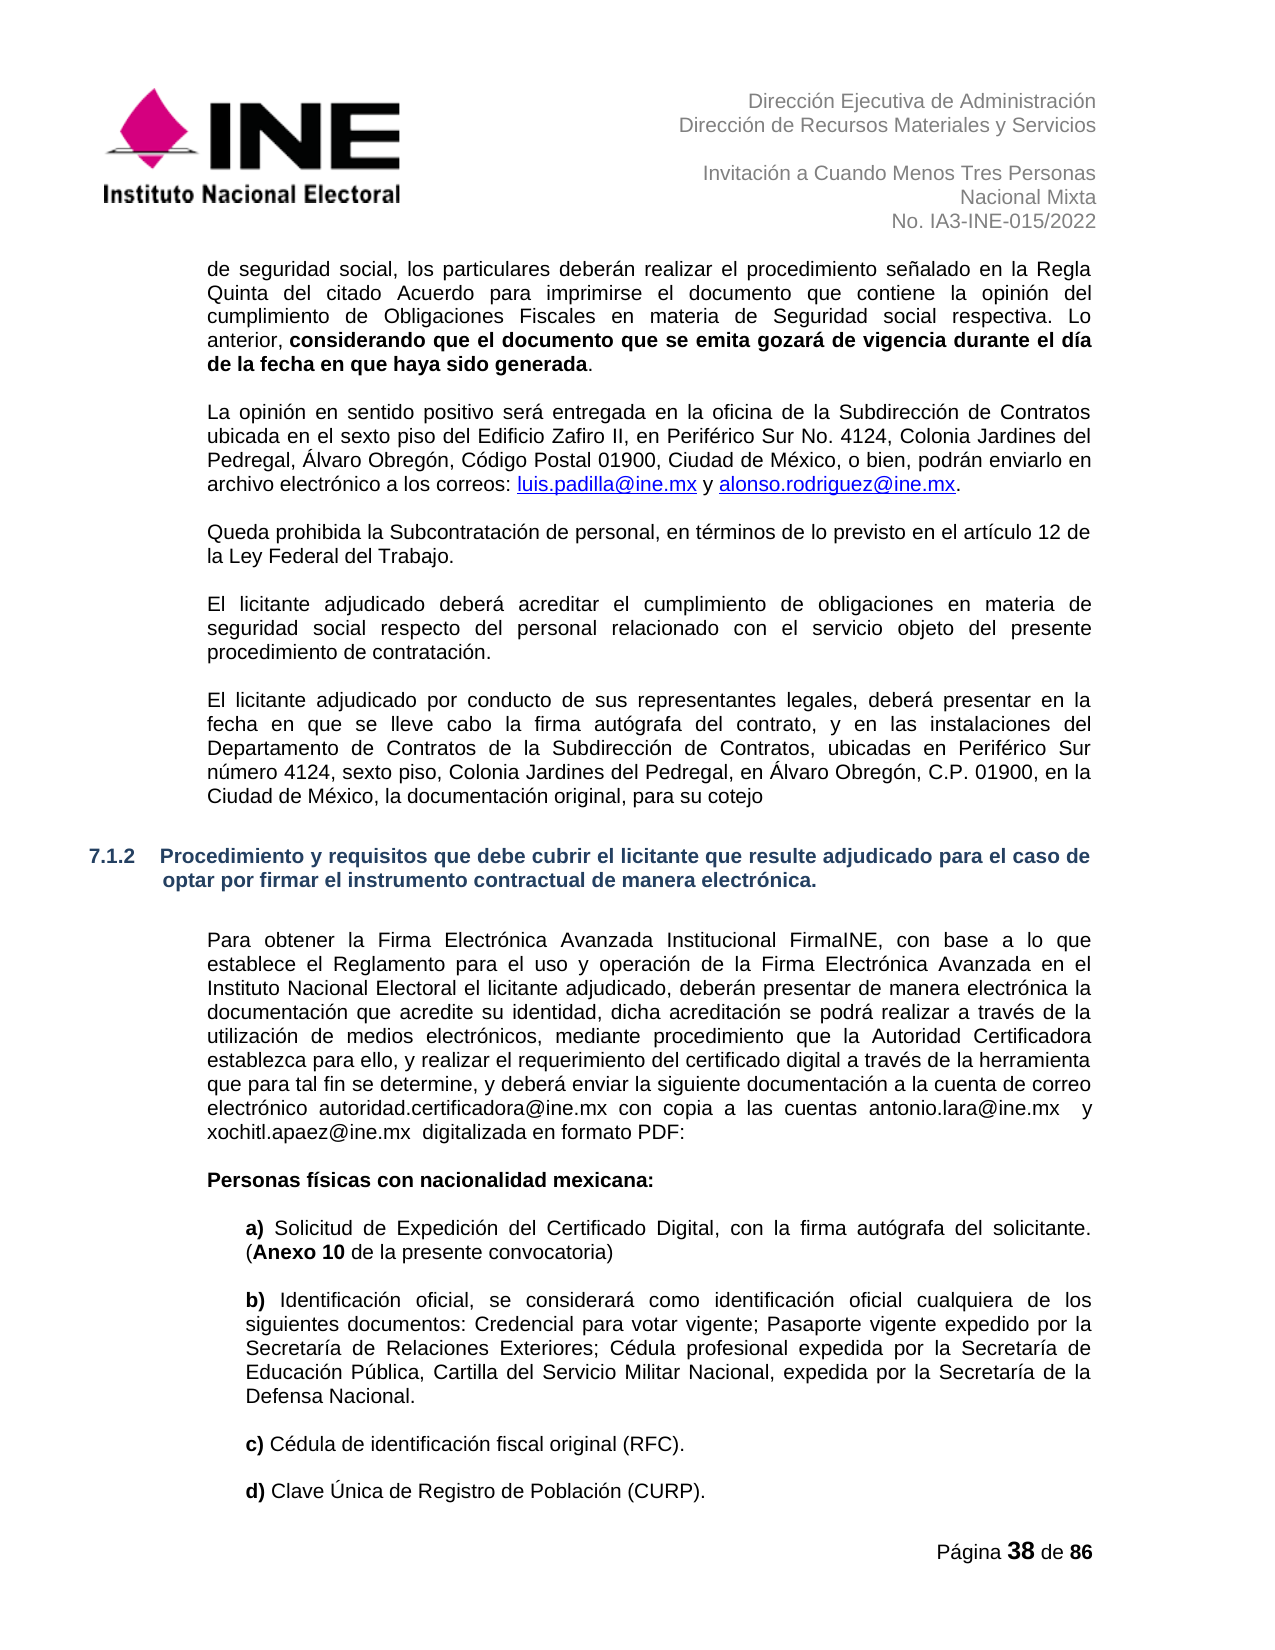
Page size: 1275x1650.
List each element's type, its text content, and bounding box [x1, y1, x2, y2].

list d) Clave Única de Registro de Población (CURP). [208, 1479, 1092, 1503]
text El licitante adjudicado deberá acreditar el cumplimiento de obligaciones en materia de seguridad social respecto del personal relacionado con el servicio objeto del presente procedimiento de contratación. [207, 592, 1092, 664]
text La opinión en sentido positivo será entregada en la oficina de la Subdirección de Contratos ubicada en el sexto piso del Edificio Zafiro II, en Periférico Sur No. 4124, Colonia Jardines del Pedregal, Álvaro Obregón, Código Postal 01900, Ciudad de México, o bien, podrán enviarlo en archivo electrónico a los correos: luis.padilla@ine.mx y alonso.rodriguez@ine.mx. [207, 400, 1092, 496]
list b) Identificación oficial, se considerará como identificación oficial cualquiera de los siguientes documentos: Credencial para votar vigente; Pasaporte vigente expedido por la Secretaría de Relaciones Exteriores; Cédula profesional expedida por la Secretaría de Educación Pública, Cartilla del Servicio Militar Nacional, expedida por la Secretaría de la Defensa Nacional. [208, 1288, 1092, 1407]
text Queda prohibida la Subcontratación de personal, en términos de lo previsto en el artículo 12 de la Ley Federal del Trabajo. [207, 520, 1092, 568]
text Personas físicas con nacionalidad mexicana: [207, 1168, 1092, 1192]
picture [104, 88, 400, 203]
text El licitante adjudicado por conducto de sus representantes legales, deberá presentar en la fecha en que se lleve cabo la firma autógrafa del contrato, y en las instalaciones del Departamento de Contratos de la Subdirección de Contratos, ubicadas en Periférico Sur número 4124, sexto piso, Colonia Jardines del Pedregal, en Álvaro Obregón, C.P. 01900, en la Ciudad de México, la documentación original, para su cotejo [207, 688, 1092, 807]
list a) Solicitud de Expedición del Certificado Digital, con la firma autógrafa del solicitante. (Anexo 10 de la presente convocatoria) [208, 1216, 1092, 1264]
list c) Cédula de identificación fiscal original (RFC). [208, 1431, 1092, 1455]
text Para obtener la Firma Electrónica Avanzada Institucional FirmaINE, con base a lo que establece el Reglamento para el uso y operación de la Firma Electrónica Avanzada en el Instituto Nacional Electoral el licitante adjudicado, deberán presentar de manera electrónica la documentación que acredite su identidad, dicha acreditación se podrá realizar a través de la utilización de medios electrónicos, mediante procedimiento que la Autoridad Certificadora establezca para ello, y realizar el requerimiento del certificado digital a través de la herramienta que para tal fin se determine, y deberá enviar la siguiente documentación a la cuenta de correo electrónico autoridad.certificadora@ine.mx con copia a las cuentas antonio.lara@ine.mx y xochitl.apaez@ine.mx digitalizada en formato PDF: [207, 928, 1092, 1144]
subtitle 7.1.2 Procedimiento y requisitos que debe cubrir el licitante que resulte adjudicado para el caso de optar por firmar el instrumento contractual de manera electrónica. [89, 844, 1092, 892]
